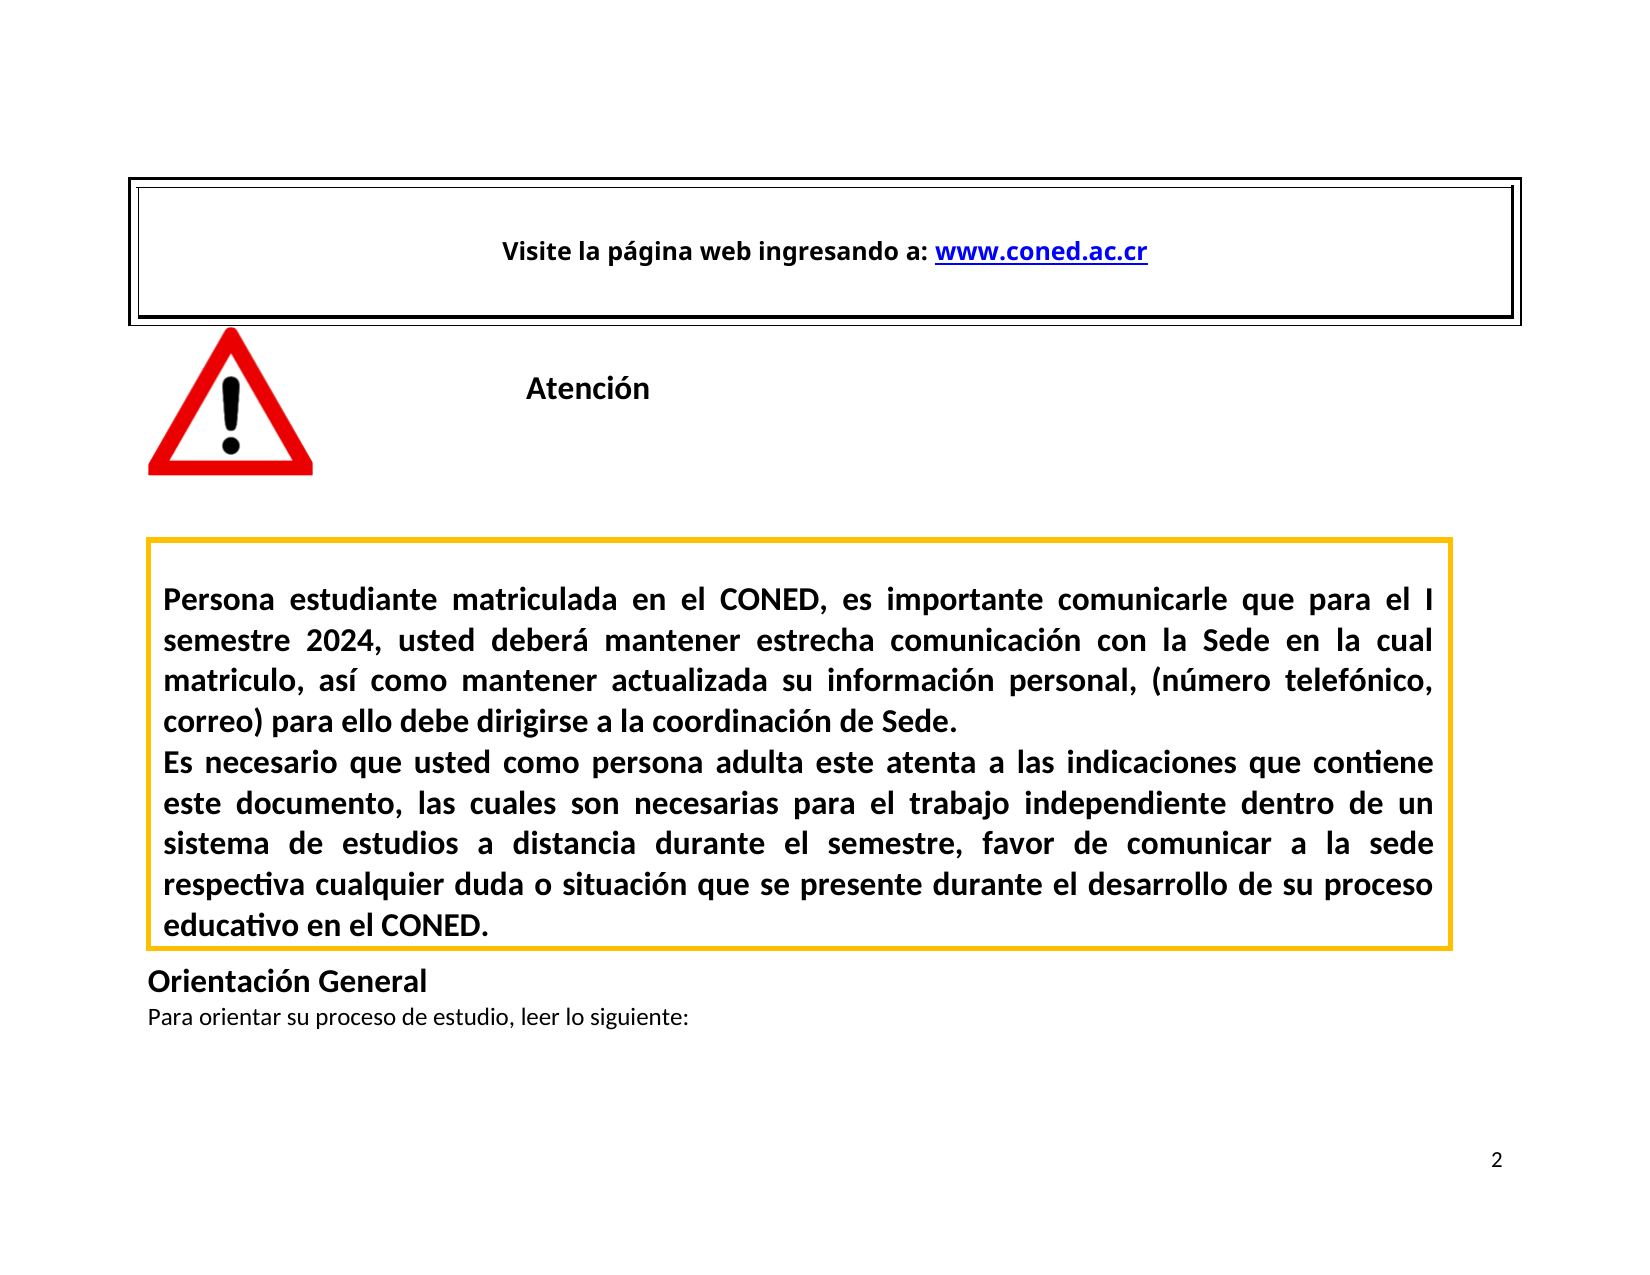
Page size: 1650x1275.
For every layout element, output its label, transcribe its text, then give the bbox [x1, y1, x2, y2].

text Orientación General [148, 815, 1502, 1001]
text Atención [295, 367, 1502, 408]
text Visite la página web ingresando a: www.coned.ac.cr [131, 180, 1520, 268]
picture [146, 327, 313, 474]
text Para orientar su proceso de estudio, leer lo siguiente: [148, 1001, 1502, 1031]
